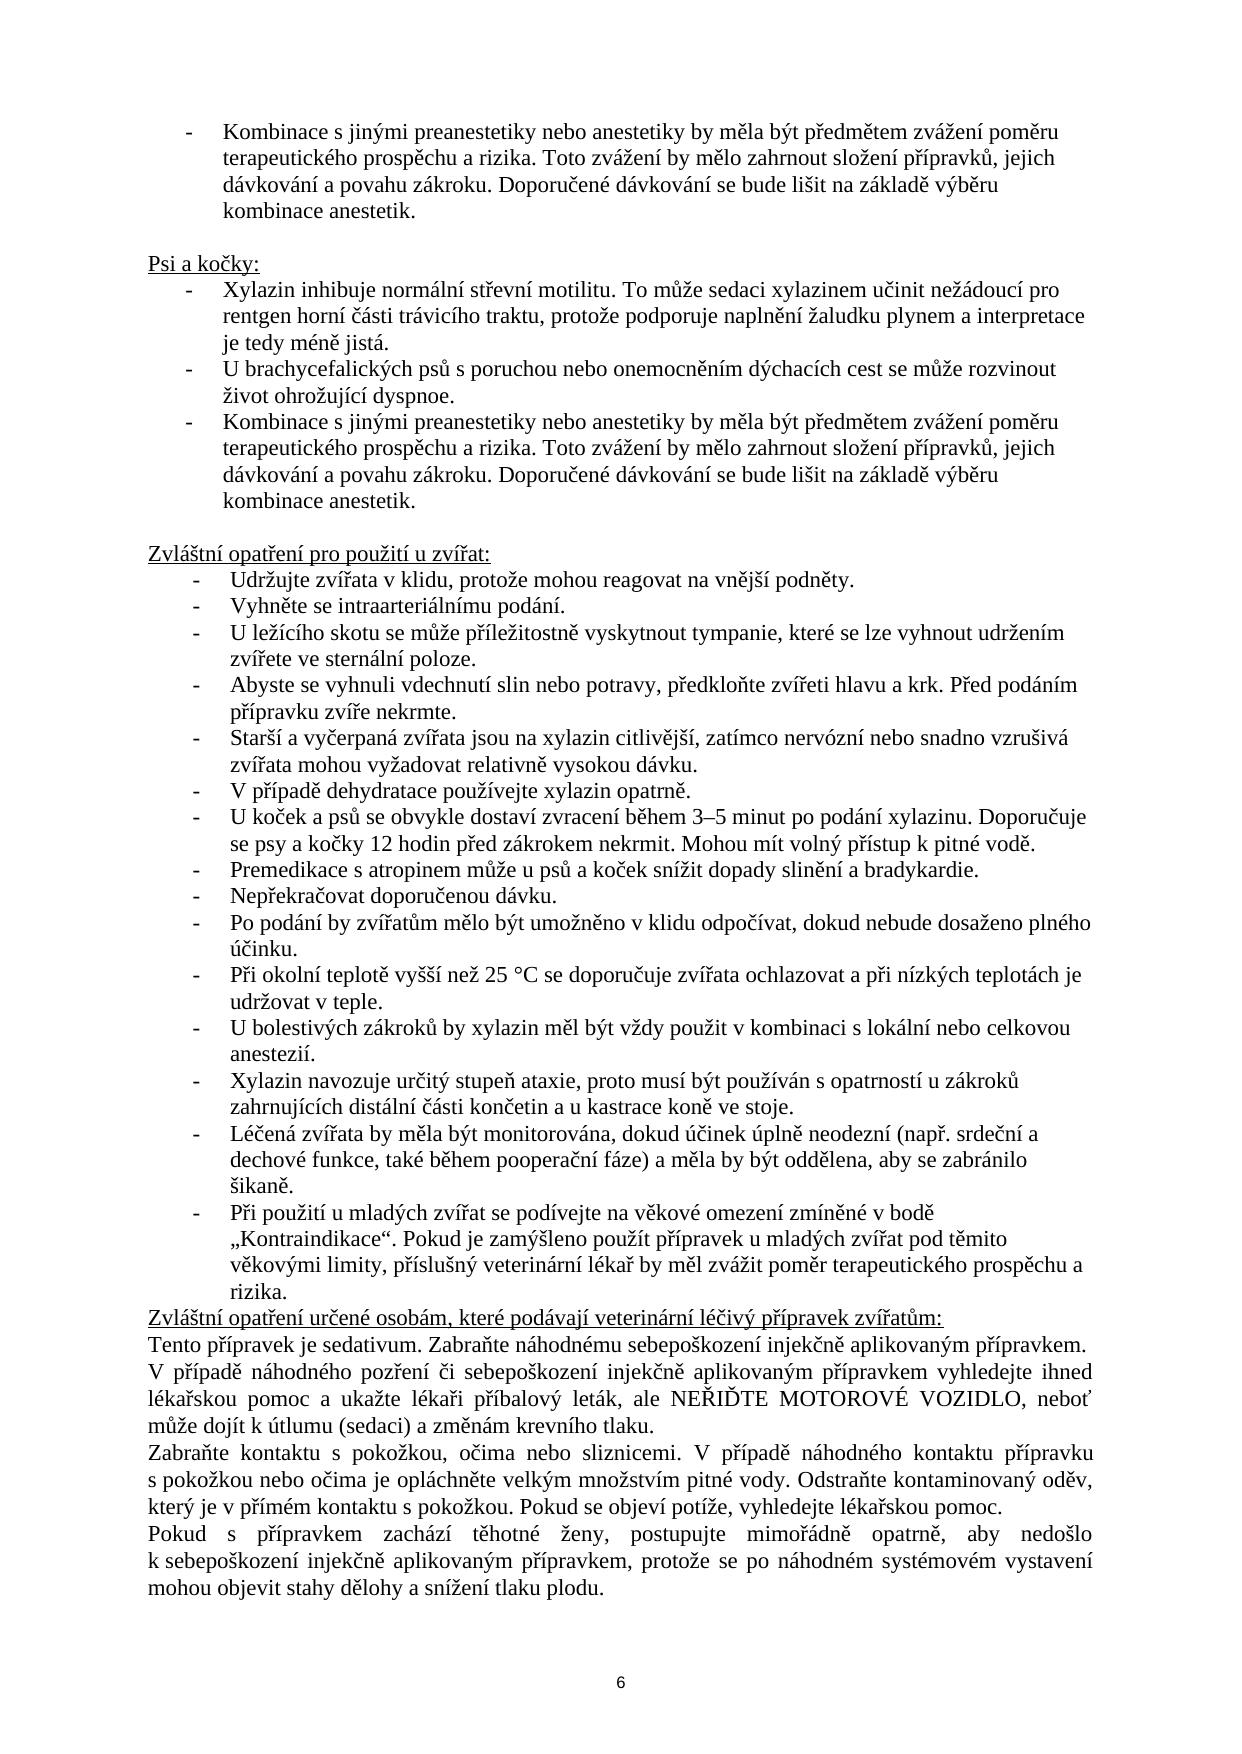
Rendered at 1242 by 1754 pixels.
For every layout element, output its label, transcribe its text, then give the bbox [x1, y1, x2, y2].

list V případě dehydratace používejte xylazin opatrně. [192, 777, 1094, 803]
list Abyste se vyhnuli vdechnutí slin nebo potravy, předkloňte zvířeti hlavu a krk. Před podáním přípravku zvíře nekrmte. [192, 672, 1094, 724]
list Při použití u mladých zvířat se podívejte na věkové omezení zmíněné v bodě „Kontraindikace“. Pokud je zamýšleno použít přípravek u mladých zvířat pod těmito věkovými limity, příslušný veterinární lékař by měl zvážit poměr terapeutického prospěchu a rizika. [192, 1199, 1094, 1304]
list Nepřekračovat doporučenou dávku. [192, 882, 1094, 909]
list U ležícího skotu se může příležitostně vyskytnout tympanie, které se lze vyhnout udržením zvířete ve sternální poloze. [192, 619, 1094, 672]
text Pokud s přípravkem zachází těhotné ženy, postupujte mimořádně opatrně, aby nedošlo k sebepoškození injekčně aplikovaným přípravkem, protože se po náhodném systémovém vystavení mohou objevit stahy dělohy a snížení tlaku plodu. [148, 1520, 1094, 1601]
text Zvláštní opatření pro použití u zvířat: [148, 540, 1094, 566]
list Kombinace s jinými preanestetiky nebo anestetiky by měla být předmětem zvážení poměru terapeutického prospěchu a rizika. Toto zvážení by mělo zahrnout složení přípravků, jejich dávkování a povahu zákroku. Doporučené dávkování se bude lišit na základě výběru kombinace anestetik. [185, 118, 1094, 223]
list U brachycefalických psů s poruchou nebo onemocněním dýchacích cest se může rozvinout život ohrožující dyspnoe. [185, 355, 1094, 408]
list U bolestivých zákroků by xylazin měl být vždy použit v kombinaci s lokální nebo celkovou anestezií. [192, 1014, 1094, 1067]
text Zabraňte kontaktu s pokožkou, očima nebo sliznicemi. V případě náhodného kontaktu přípravku s pokožkou nebo očima je opláchněte velkým množstvím pitné vody. Odstraňte kontaminovaný oděv, který je v přímém kontaktu s pokožkou. Pokud se objeví potíže, vyhledejte lékařskou pomoc. [148, 1439, 1094, 1520]
list Kombinace s jinými preanestetiky nebo anestetiky by měla být předmětem zvážení poměru terapeutického prospěchu a rizika. Toto zvážení by mělo zahrnout složení přípravků, jejich dávkování a povahu zákroku. Doporučené dávkování se bude lišit na základě výběru kombinace anestetik. [185, 408, 1094, 513]
list Léčená zvířata by měla být monitorována, dokud účinek úplně neodezní (např. srdeční a dechové funkce, také během pooperační fáze) a měla by být oddělena, aby se zabránilo šikaně. [192, 1119, 1094, 1199]
text Tento přípravek je sedativum. Zabraňte náhodnému sebepoškození injekčně aplikovaným přípravkem. [148, 1330, 1094, 1357]
text Zvláštní opatření určené osobám, které podávají veterinární léčivý přípravek zvířatům: [148, 1304, 1094, 1330]
list Starší a vyčerpaná zvířata jsou na xylazin citlivější, zatímco nervózní nebo snadno vzrušivá zvířata mohou vyžadovat relativně vysokou dávku. [192, 724, 1094, 777]
list Xylazin inhibuje normální střevní motilitu. To může sedaci xylazinem učinit nežádoucí pro rentgen horní části trávicího traktu, protože podporuje naplnění žaludku plynem a interpretace je tedy méně jistá. [185, 276, 1094, 355]
list U koček a psů se obvykle dostaví zvracení během 3–5 minut po podání xylazinu. Doporučuje se psy a kočky 12 hodin před zákrokem nekrmit. Mohou mít volný přístup k pitné vodě. [192, 803, 1094, 856]
list Po podání by zvířatům mělo být umožněno v klidu odpočívat, dokud nebude dosaženo plného účinku. [192, 909, 1094, 961]
list Premedikace s atropinem může u psů a koček snížit dopady slinění a bradykardie. [192, 856, 1094, 882]
list Udržujte zvířata v klidu, protože mohou reagovat na vnější podněty. [192, 566, 1094, 592]
text Psi a kočky: [148, 250, 1094, 276]
list Vyhněte se intraarteriálnímu podání. [192, 592, 1094, 619]
list Při okolní teplotě vyšší než 25 °C se doporučuje zvířata ochlazovat a při nízkých teplotách je udržovat v teple. [192, 961, 1094, 1014]
list Xylazin navozuje určitý stupeň ataxie, proto musí být používán s opatrností u zákroků zahrnujících distální části končetin a u kastrace koně ve stoje. [192, 1067, 1094, 1119]
text V případě náhodného pozření či sebepoškození injekčně aplikovaným přípravkem vyhledejte ihned lékařskou pomoc a ukažte lékaři příbalový leták, ale NEŘIĎTE MOTOROVÉ VOZIDLO, neboť může dojít k útlumu (sedaci) a změnám krevního tlaku. [148, 1357, 1094, 1439]
